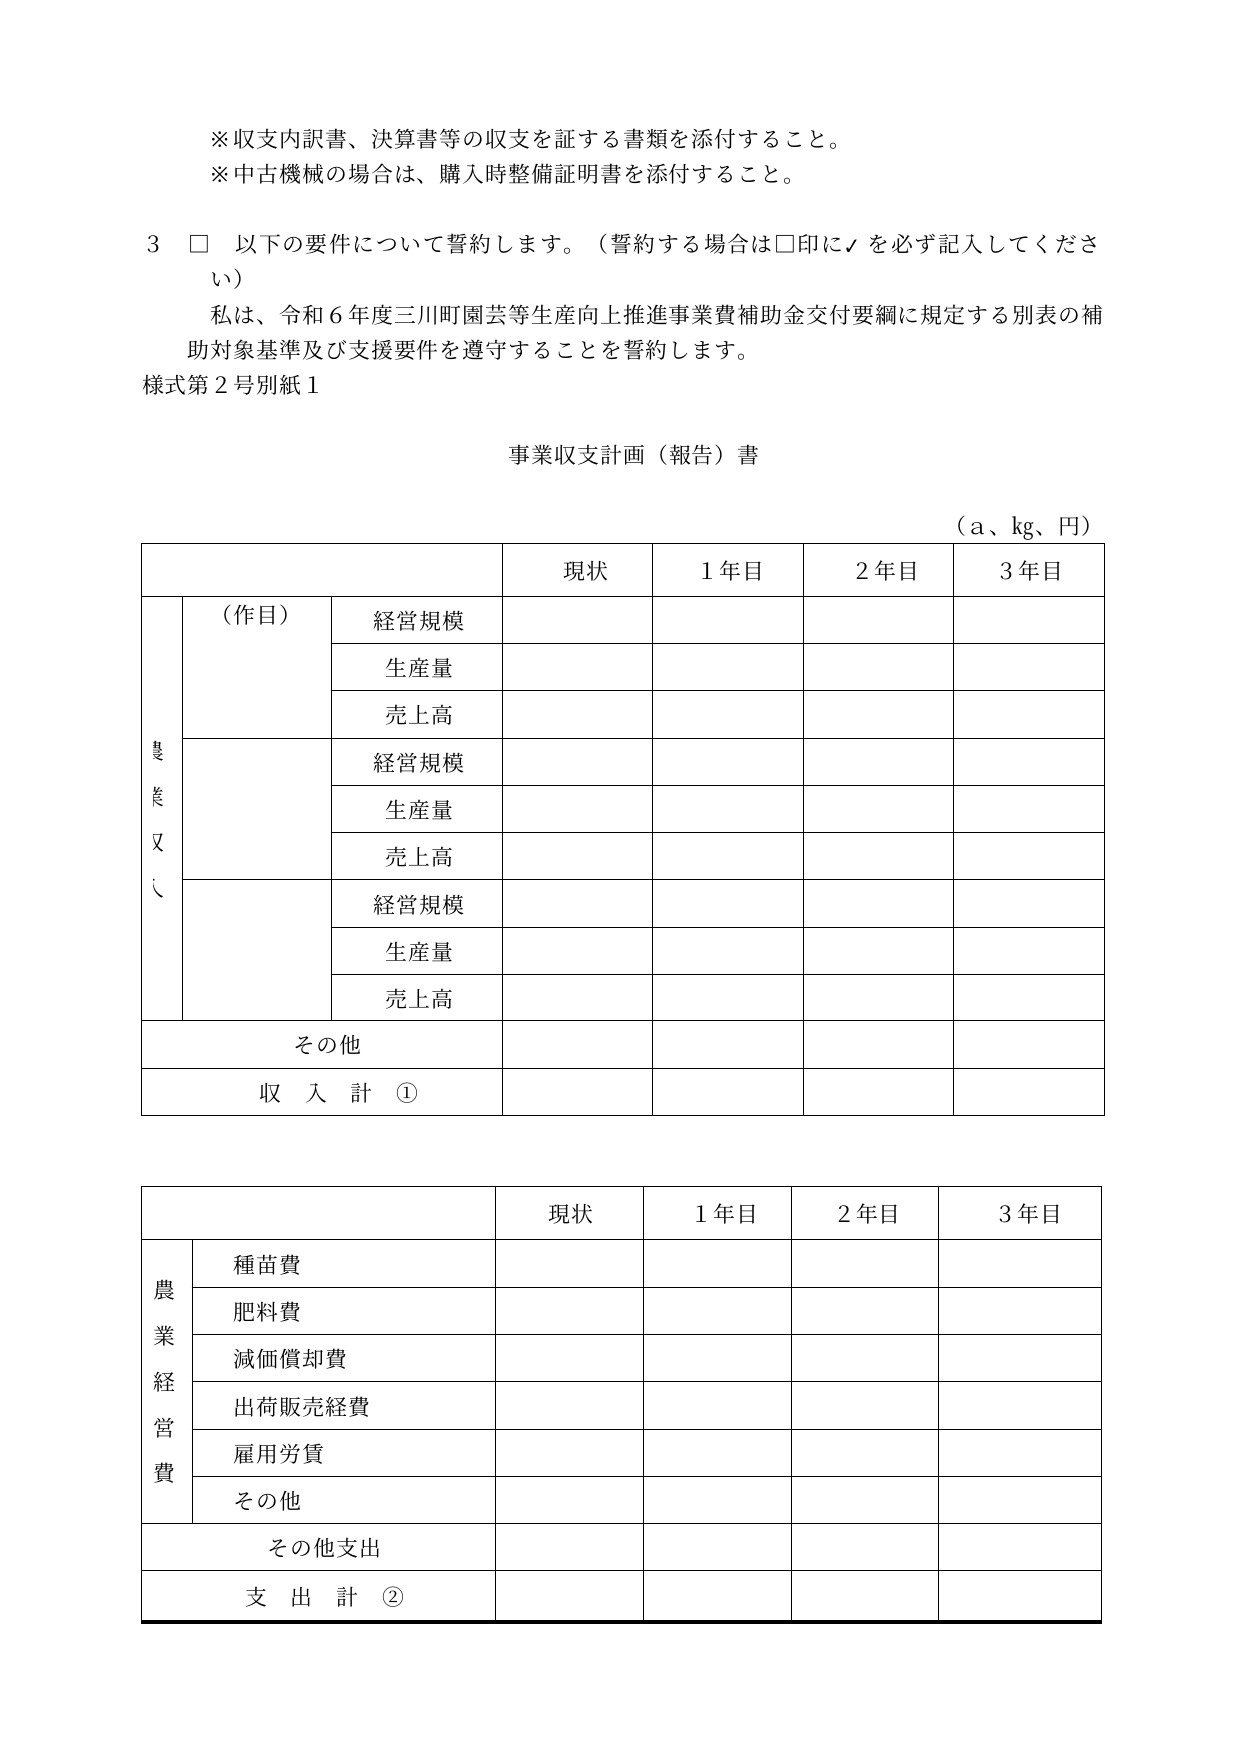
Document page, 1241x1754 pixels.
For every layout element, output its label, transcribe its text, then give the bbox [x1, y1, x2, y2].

table_cell 肥料費 [193, 1288, 495, 1334]
table_cell [644, 1335, 791, 1381]
table_cell [503, 1069, 652, 1115]
table_cell [496, 1382, 643, 1428]
table_cell [653, 786, 803, 832]
table_cell [939, 1430, 1101, 1476]
table_cell [653, 691, 803, 737]
table_cell [939, 1240, 1101, 1287]
table_cell [954, 644, 1104, 690]
table_cell [939, 1477, 1101, 1523]
table_cell 生産量 [332, 928, 502, 974]
table_cell [804, 786, 953, 832]
table_header １年目 [653, 544, 803, 596]
table_cell 支 出 計 ② [142, 1571, 495, 1620]
table_cell （作目） [183, 597, 331, 737]
table_cell [939, 1382, 1101, 1428]
table_cell [804, 1021, 953, 1067]
table_cell 雇用労賃 [193, 1430, 495, 1476]
table_cell 収 入 計 ① [142, 1069, 502, 1115]
table_cell [792, 1240, 938, 1287]
table_cell [954, 928, 1104, 974]
table_cell [644, 1477, 791, 1523]
table_cell [954, 1021, 1104, 1067]
table_cell [644, 1571, 791, 1620]
text ※中古機械の場合は、購入時整備証明書を添付すること。 [211, 155, 1104, 190]
table_cell [496, 1571, 643, 1620]
table_cell [653, 833, 803, 879]
table_cell [954, 833, 1104, 879]
table_cell [496, 1430, 643, 1476]
table_cell [792, 1477, 938, 1523]
table_cell 生産量 [332, 786, 502, 832]
table_cell [804, 928, 953, 974]
table_cell [804, 739, 953, 785]
table_cell その他 [193, 1477, 495, 1523]
table_cell [503, 597, 652, 643]
table_cell [792, 1382, 938, 1428]
table_cell [653, 739, 803, 785]
text 私は、令和６年度三川町園芸等生産向上推進事業費補助金交付要綱に規定する別表の補助対象基準及び支援要件を遵守することを誓約します。 [188, 296, 1104, 366]
table_cell 経営規模 [332, 597, 502, 643]
table_cell 売上高 [332, 833, 502, 879]
table_header ２年目 [792, 1187, 938, 1239]
table_cell [939, 1571, 1101, 1620]
table_cell 種苗費 [193, 1240, 495, 1287]
table_cell [653, 597, 803, 643]
table_cell 生産量 [332, 644, 502, 690]
table_cell [954, 786, 1104, 832]
table_cell その他 [142, 1021, 502, 1067]
table_cell 経営規模 [332, 880, 502, 927]
table_cell 減価償却費 [193, 1335, 495, 1381]
table_cell [804, 880, 953, 927]
table_cell 売上高 [332, 691, 502, 737]
table_cell その他支出 [142, 1524, 495, 1570]
table_cell [792, 1288, 938, 1334]
table_cell [954, 691, 1104, 737]
table_cell [653, 644, 803, 690]
table_cell [503, 739, 652, 785]
table_cell 出荷販売経費 [193, 1382, 495, 1428]
table_header ３年目 [954, 544, 1104, 596]
table_cell [939, 1524, 1101, 1570]
table_cell [496, 1240, 643, 1287]
text ※収支内訳書、決算書等の収支を証する書類を添付すること。 [211, 120, 1104, 155]
table_cell [804, 691, 953, 737]
table_cell 経営規模 [332, 739, 502, 785]
table_cell [939, 1288, 1101, 1334]
table_cell 農 業 収 入 [142, 597, 182, 1020]
table_cell [804, 597, 953, 643]
table_cell [653, 928, 803, 974]
table_header ２年目 [804, 544, 953, 596]
table_cell 農 業 経 営 費 [142, 1240, 192, 1523]
table_cell [644, 1524, 791, 1570]
table_cell [792, 1430, 938, 1476]
table_cell [804, 975, 953, 1020]
table_cell [644, 1240, 791, 1287]
table_header ３年目 [939, 1187, 1101, 1239]
table_cell [939, 1335, 1101, 1381]
table_cell [644, 1430, 791, 1476]
table_cell [954, 880, 1104, 927]
table_cell [954, 1069, 1104, 1115]
table_header [142, 544, 502, 596]
table_cell [954, 975, 1104, 1020]
table_header １年目 [644, 1187, 791, 1239]
table_cell [653, 975, 803, 1020]
table_cell [496, 1477, 643, 1523]
table_cell [954, 597, 1104, 643]
table_cell [804, 1069, 953, 1115]
table_cell [503, 691, 652, 737]
text （ａ、㎏、円） [164, 507, 1104, 542]
table_cell [503, 644, 652, 690]
table_cell [804, 644, 953, 690]
table_cell [183, 739, 331, 879]
text ３ □ 以下の要件について誓約します。（誓約する場合は□印に✔を必ず記入してください） [142, 226, 1104, 296]
table_cell [496, 1288, 643, 1334]
table_cell [792, 1571, 938, 1620]
table_cell [503, 833, 652, 879]
table_header 現状 [496, 1187, 643, 1239]
table_cell 売上高 [332, 975, 502, 1020]
table_cell [653, 1069, 803, 1115]
table_cell [954, 739, 1104, 785]
table_cell [503, 786, 652, 832]
table_cell [804, 833, 953, 879]
table_cell [183, 880, 331, 1020]
table_cell [792, 1335, 938, 1381]
table_cell [503, 880, 652, 927]
table_cell [503, 1021, 652, 1067]
table_cell [644, 1288, 791, 1334]
table_cell [653, 1021, 803, 1067]
table_header [142, 1187, 495, 1239]
table_cell [503, 975, 652, 1020]
text 事業収支計画（報告）書 [164, 437, 1104, 472]
table_cell [496, 1524, 643, 1570]
table_cell [792, 1524, 938, 1570]
table_cell [503, 928, 652, 974]
text 様式第２号別紙１ [142, 366, 1104, 402]
table_cell [496, 1335, 643, 1381]
table_cell [644, 1382, 791, 1428]
table_header 現状 [503, 544, 652, 596]
table_cell [653, 880, 803, 927]
